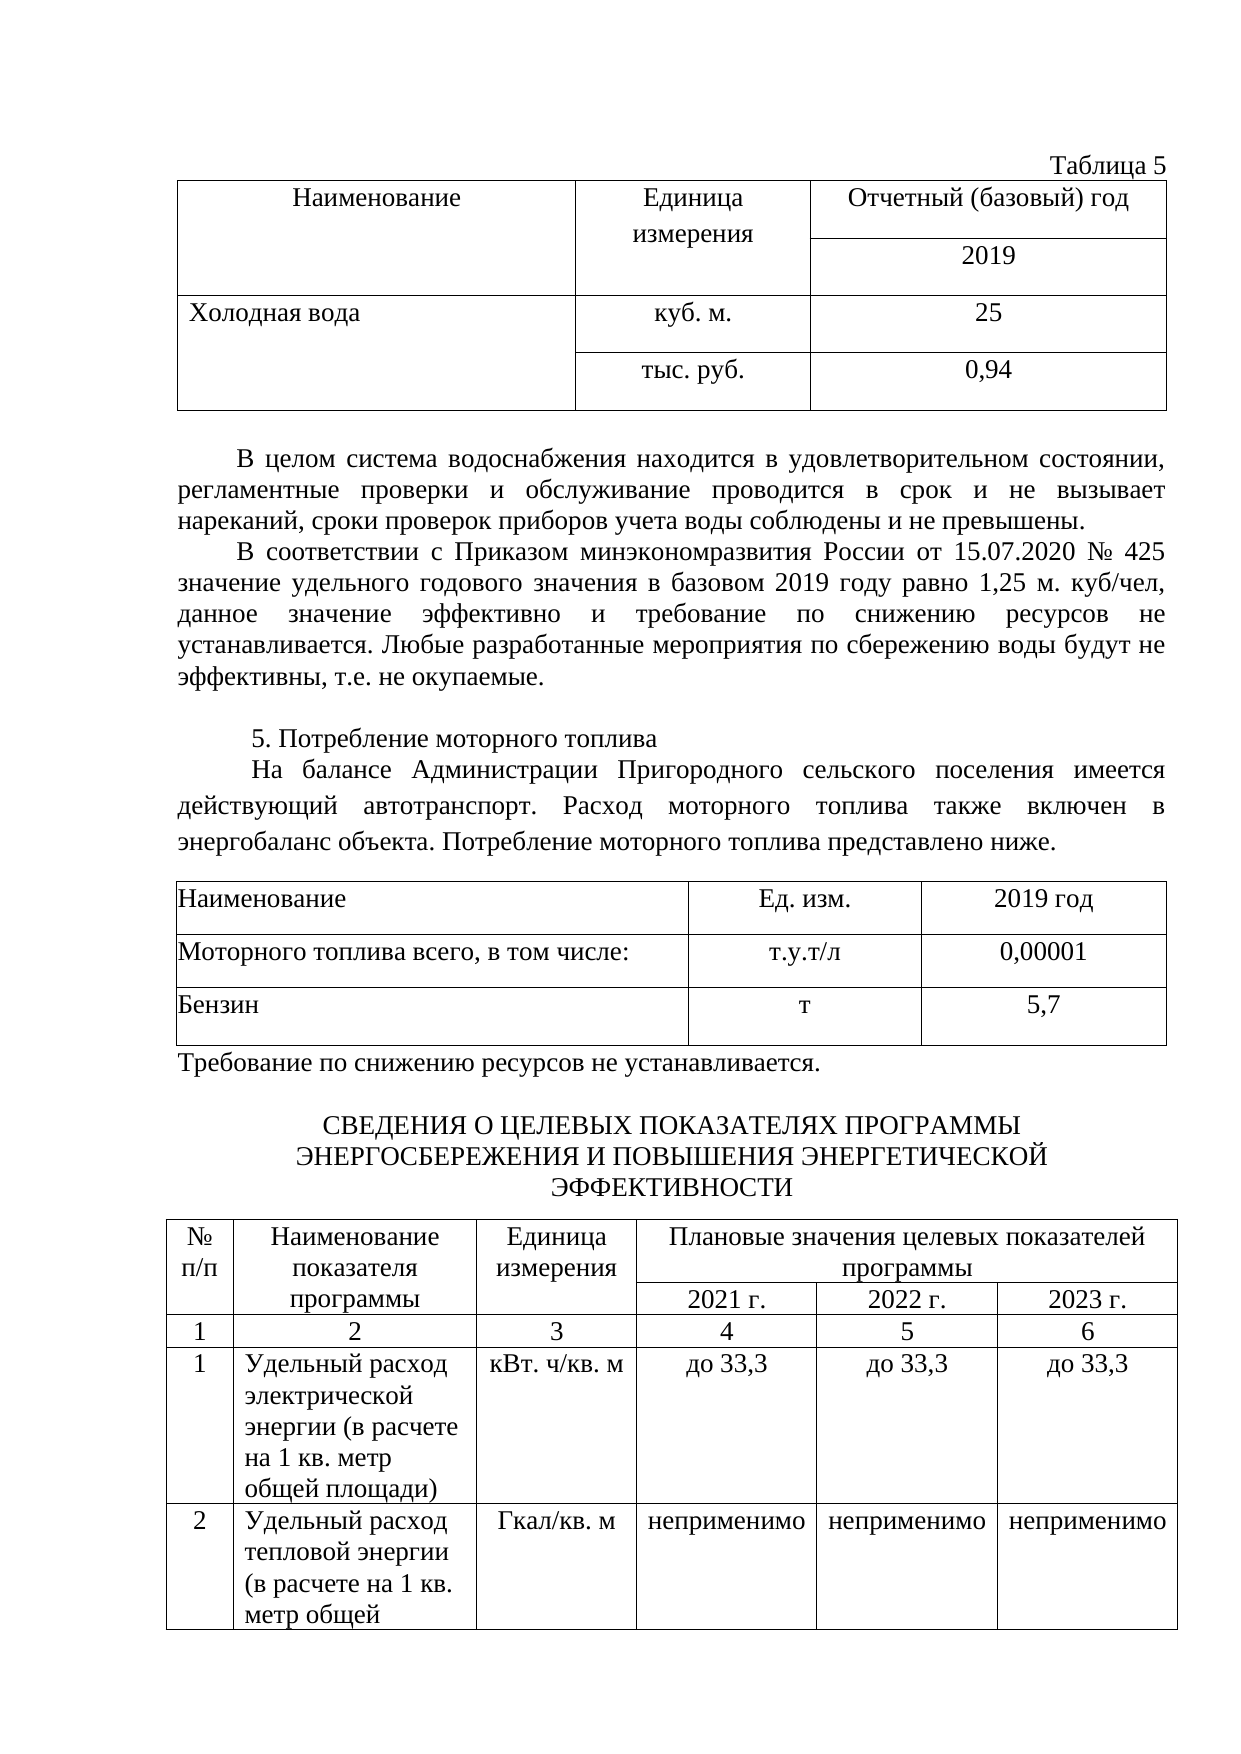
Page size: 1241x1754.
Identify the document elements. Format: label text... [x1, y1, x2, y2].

table_header 2019 год [922, 882, 1166, 934]
table_cell 4 [637, 1315, 816, 1347]
table_cell т [689, 988, 921, 1045]
table_cell до 33,3 [637, 1348, 816, 1503]
list В соответствии с Приказом минэкономразвития России от 15.07.2020 № 425 значение удельного годового значения в базовом 2019 году равно 1,25 м. куб/чел, данное значение эффективно и требование по снижению ресурсов не устанавливается. Любые разработанные мероприятия по сбережению воды будут не эффективны, т.е. не окупаемые. [177, 535, 1167, 691]
table_cell Гкал/кв. м [477, 1504, 636, 1629]
table_header Плановые значения целевых показателей программы [637, 1220, 1177, 1282]
table_cell куб. м. [576, 296, 810, 352]
table_header Наименование [178, 181, 575, 295]
table_cell 2023 г. [998, 1283, 1177, 1314]
table_header Единица измерения [576, 181, 810, 295]
table_cell до 33,3 [998, 1348, 1177, 1503]
table_cell Холодная вода [178, 296, 575, 409]
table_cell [234, 1504, 476, 1629]
text 5. Потребление моторного топлива [177, 722, 1167, 753]
list Требование по снижению ресурсов не устанавливается. [177, 1046, 1167, 1078]
table_cell до 33,3 [817, 1348, 997, 1503]
table_cell 5,7 [922, 988, 1166, 1045]
text СВЕДЕНИЯ О ЦЕЛЕВЫХ ПОКАЗАТЕЛЯХ ПРОГРАММЫ ЭНЕРГОСБЕРЕЖЕНИЯ И ПОВЫШЕНИЯ ЭНЕРГЕТИЧЕСКОЙ ЭФФЕКТИВНОСТИ [177, 1109, 1167, 1202]
list На балансе Администрации Пригородного сельского поселения имеется действующий автотранспорт. Расход моторного топлива также включен в энергобаланс объекта. Потребление моторного топлива представлено ниже. [177, 753, 1167, 856]
table_header Наименование [177, 882, 688, 934]
table_cell 2021 г. [637, 1283, 816, 1314]
table_cell 3 [477, 1315, 636, 1347]
table_cell 2019 [811, 239, 1166, 295]
list Таблица 5 [177, 149, 1167, 180]
table_cell кВт. ч/кв. м [477, 1348, 636, 1503]
table_cell 1 [167, 1348, 233, 1503]
table_cell Бензин [177, 988, 688, 1045]
table_header № п/п [167, 1220, 233, 1314]
table_cell 5 [817, 1315, 997, 1347]
table_cell 2 [234, 1315, 476, 1347]
table_cell т.у.т/л [689, 935, 921, 987]
table_cell неприменимо [998, 1504, 1177, 1629]
table_cell 1 [167, 1315, 233, 1347]
table_cell 2 [167, 1504, 233, 1629]
table_cell неприменимо [637, 1504, 816, 1629]
table_header Единица измерения [477, 1220, 636, 1314]
table_cell 25 [811, 296, 1166, 352]
table_cell 0,94 [811, 353, 1166, 409]
list В целом система водоснабжения находится в удовлетворительном состоянии, регламентные проверки и обслуживание проводится в срок и не вызывает нареканий, сроки проверок приборов учета воды соблюдены и не превышены. [177, 442, 1167, 535]
table_header Наименование показателя программы [234, 1220, 476, 1314]
table_cell Удельный расход электрической энергии (в расчете на 1 кв. метр общей площади) [234, 1348, 476, 1503]
table_header Отчетный (базовый) год [811, 181, 1166, 238]
table_cell Моторного топлива всего, в том числе: [177, 935, 688, 987]
table_cell неприменимо [817, 1504, 997, 1629]
table_cell 6 [998, 1315, 1177, 1347]
table_cell 0,00001 [922, 935, 1166, 987]
table_header Ед. изм. [689, 882, 921, 934]
table_cell 2022 г. [817, 1283, 997, 1314]
table_cell тыс. руб. [576, 353, 810, 409]
